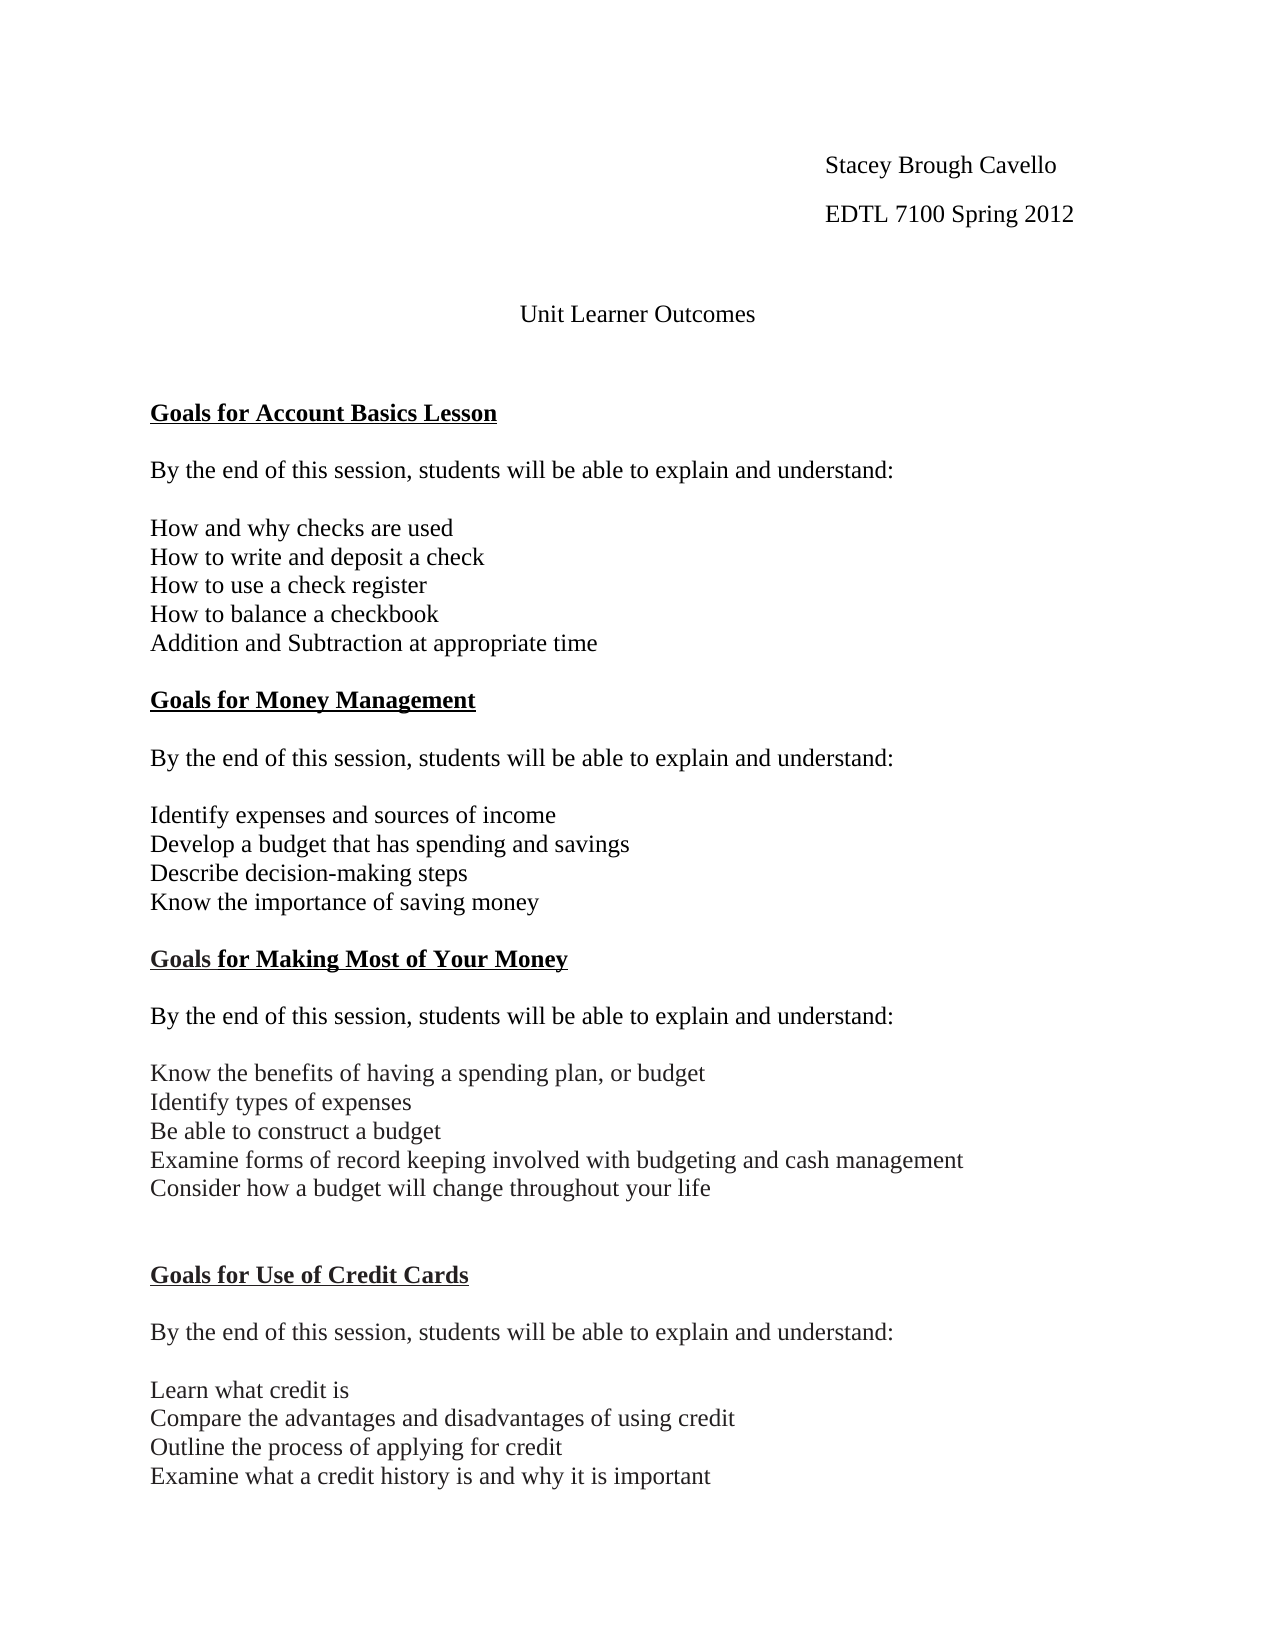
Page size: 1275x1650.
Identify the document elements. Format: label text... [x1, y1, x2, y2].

text By the end of this session, students will be able to explain and understand: [150, 1001, 1125, 1030]
text How to write and deposit a check [150, 542, 1125, 570]
text Learn what credit is [150, 1375, 1125, 1403]
text Goals for Account Basics Lesson [150, 398, 1125, 427]
text Consider how a budget will change throughout your life [150, 1173, 1125, 1202]
text Know the importance of saving money [150, 887, 1125, 915]
text Describe decision-making steps [150, 858, 1125, 887]
text By the end of this session, students will be able to explain and understand: [150, 455, 1125, 484]
text Stacey Brough Cavello [150, 150, 1125, 179]
text How to use a check register [150, 570, 1125, 599]
text Goals for Use of Credit Cards [150, 1260, 1125, 1288]
text Identify types of expenses [150, 1087, 1125, 1116]
text Know the benefits of having a spending plan, or budget [150, 1058, 1125, 1087]
text Identify expenses and sources of income [150, 800, 1125, 829]
text Examine what a credit history is and why it is important [150, 1461, 1125, 1490]
text Addition and Subtraction at appropriate time [150, 628, 1125, 657]
text Goals for Making Most of Your Money [150, 944, 1125, 973]
text How to balance a checkbook [150, 599, 1125, 628]
text By the end of this session, students will be able to explain and understand: [150, 1317, 1125, 1346]
text Outline the process of applying for credit [150, 1432, 1125, 1461]
text Compare the advantages and disadvantages of using credit [150, 1403, 1125, 1432]
text EDTL 7100 Spring 2012 [150, 199, 1125, 228]
text Examine forms of record keeping involved with budgeting and cash management [150, 1145, 1125, 1173]
text Be able to construct a budget [150, 1116, 1125, 1145]
text Goals for Money Management [150, 685, 1125, 714]
text Develop a budget that has spending and savings [150, 829, 1125, 858]
text How and why checks are used [150, 513, 1125, 542]
text By the end of this session, students will be able to explain and understand: [150, 743, 1125, 772]
text Unit Learner Outcomes [150, 299, 1125, 327]
